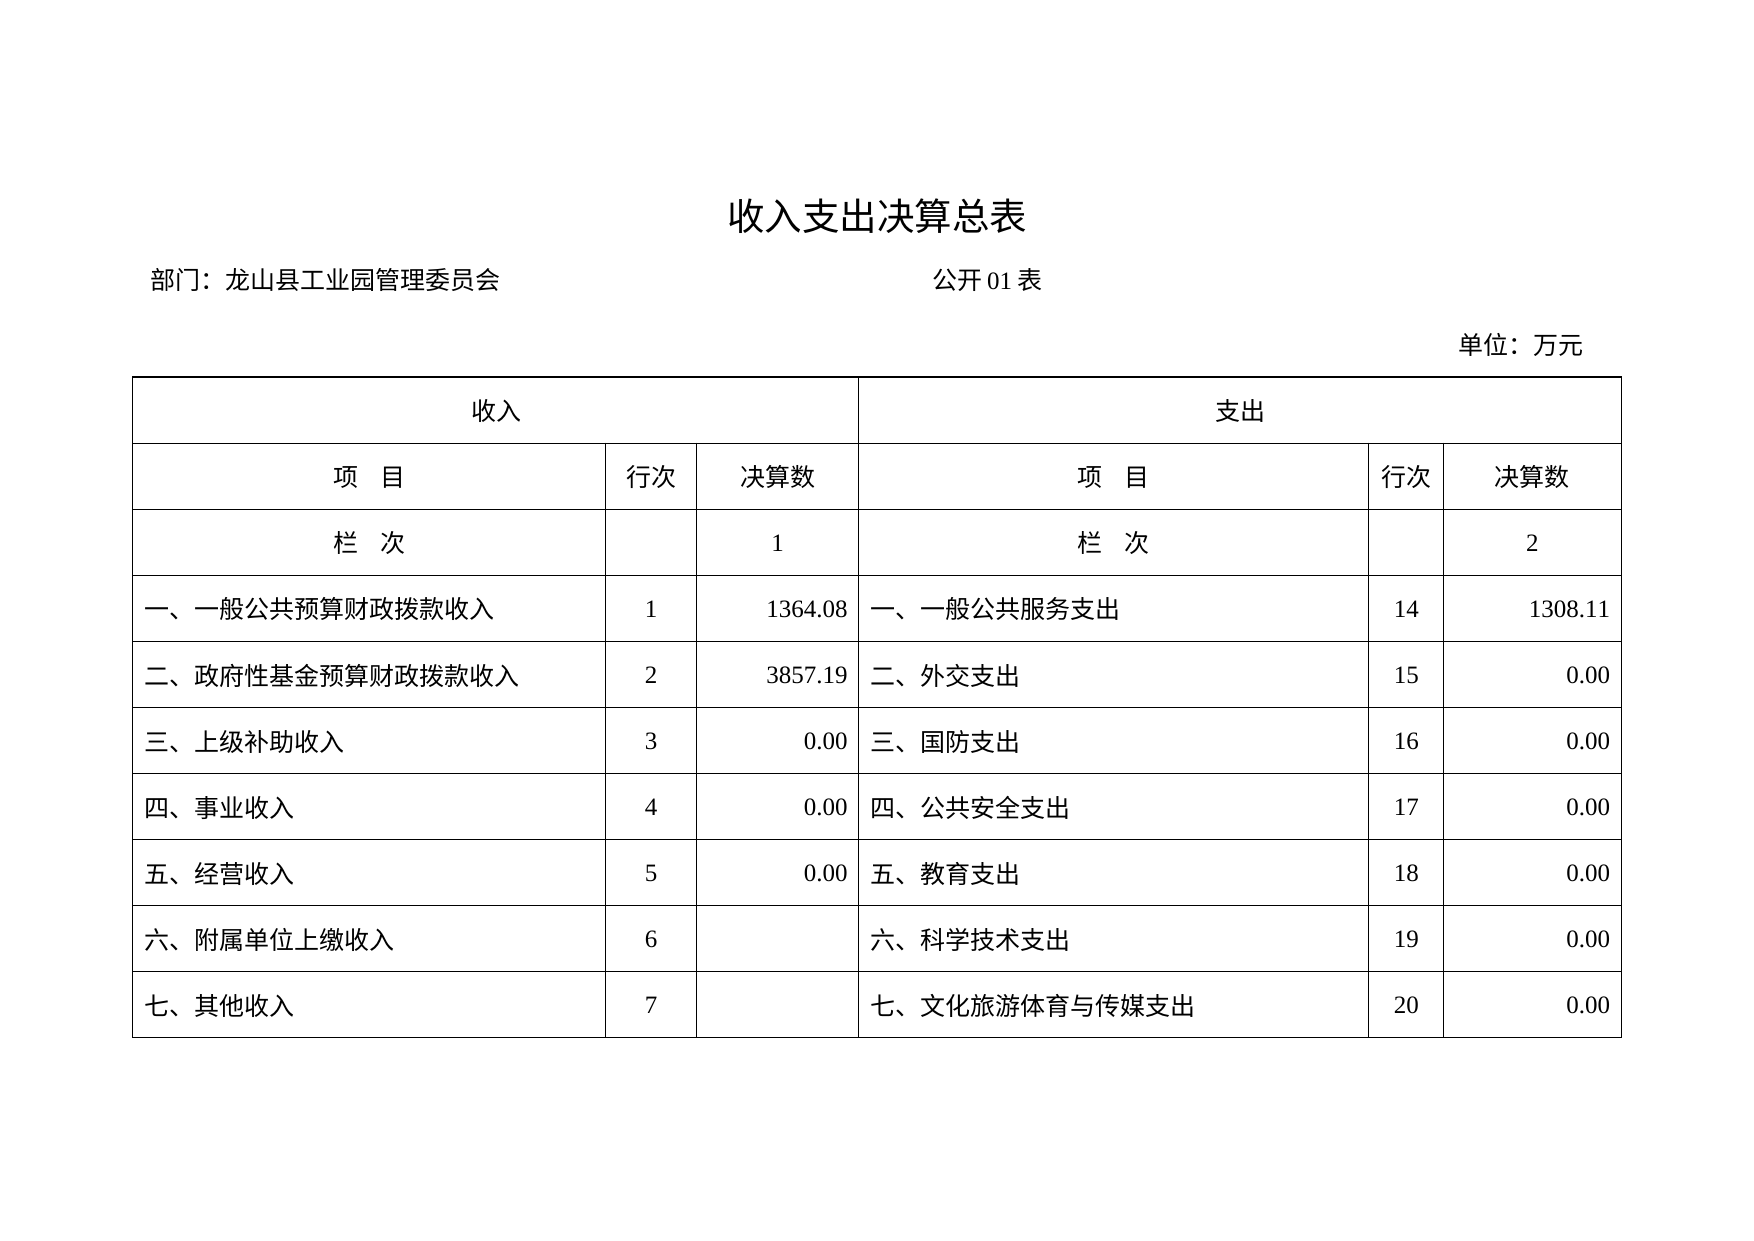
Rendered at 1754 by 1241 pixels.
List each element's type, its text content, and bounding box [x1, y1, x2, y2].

text 收入支出决算总表 [150, 181, 1604, 246]
table_cell 20 [1369, 972, 1443, 1037]
table_cell 0.00 [697, 774, 858, 839]
table_cell 二、政府性基金预算财政拨款收入 [133, 642, 605, 707]
table_cell 14 [1369, 576, 1443, 641]
table_cell 15 [1369, 642, 1443, 707]
table_cell 0.00 [697, 708, 858, 773]
table_cell 栏 次 [859, 510, 1368, 574]
table_header 收入 [133, 378, 858, 442]
table_cell 行次 [1369, 444, 1443, 508]
table_cell 0.00 [697, 840, 858, 905]
table_cell 决算数 [1444, 444, 1621, 508]
table_cell 三、上级补助收入 [133, 708, 605, 773]
table_cell 一、一般公共预算财政拨款收入 [133, 576, 605, 641]
table_cell 0.00 [1444, 906, 1621, 971]
table_cell 栏 次 [133, 510, 605, 574]
table_cell 四、公共安全支出 [859, 774, 1368, 839]
table_cell [606, 510, 696, 574]
table_cell 2 [1444, 510, 1621, 574]
table_cell 0.00 [1444, 708, 1621, 773]
table_header 支出 [859, 378, 1621, 442]
table_cell [697, 972, 858, 1037]
table_cell 19 [1369, 906, 1443, 971]
text 单位：万元 [150, 311, 1583, 376]
table_cell 0.00 [1444, 972, 1621, 1037]
table_cell 4 [606, 774, 696, 839]
table_cell 五、教育支出 [859, 840, 1368, 905]
table_cell 0.00 [1444, 774, 1621, 839]
table_cell 六、附属单位上缴收入 [133, 906, 605, 971]
table_cell 5 [606, 840, 696, 905]
table_cell [697, 906, 858, 971]
table_cell 决算数 [697, 444, 858, 508]
table_cell 7 [606, 972, 696, 1037]
table_cell 行次 [606, 444, 696, 508]
table_cell 1364.08 [697, 576, 858, 641]
table_cell 16 [1369, 708, 1443, 773]
table_cell 五、经营收入 [133, 840, 605, 905]
table_cell 项 目 [859, 444, 1368, 508]
table_cell 3857.19 [697, 642, 858, 707]
table_cell 3 [606, 708, 696, 773]
table_cell 0.00 [1444, 840, 1621, 905]
table_cell 二、外交支出 [859, 642, 1368, 707]
table_cell 1 [697, 510, 858, 574]
table_cell 四、事业收入 [133, 774, 605, 839]
table_cell 2 [606, 642, 696, 707]
table_cell 七、其他收入 [133, 972, 605, 1037]
text 部门：龙山县工业园管理委员会 公开01表 [150, 246, 1583, 311]
table_cell [1369, 510, 1443, 574]
table_cell 六、科学技术支出 [859, 906, 1368, 971]
table_cell 1 [606, 576, 696, 641]
table_cell 1308.11 [1444, 576, 1621, 641]
table_cell 三、国防支出 [859, 708, 1368, 773]
table_cell 0.00 [1444, 642, 1621, 707]
table_cell 项 目 [133, 444, 605, 508]
table_cell 七、文化旅游体育与传媒支出 [859, 972, 1368, 1037]
table_cell 6 [606, 906, 696, 971]
table_cell 18 [1369, 840, 1443, 905]
table_cell 17 [1369, 774, 1443, 839]
table_cell 一、一般公共服务支出 [859, 576, 1368, 641]
